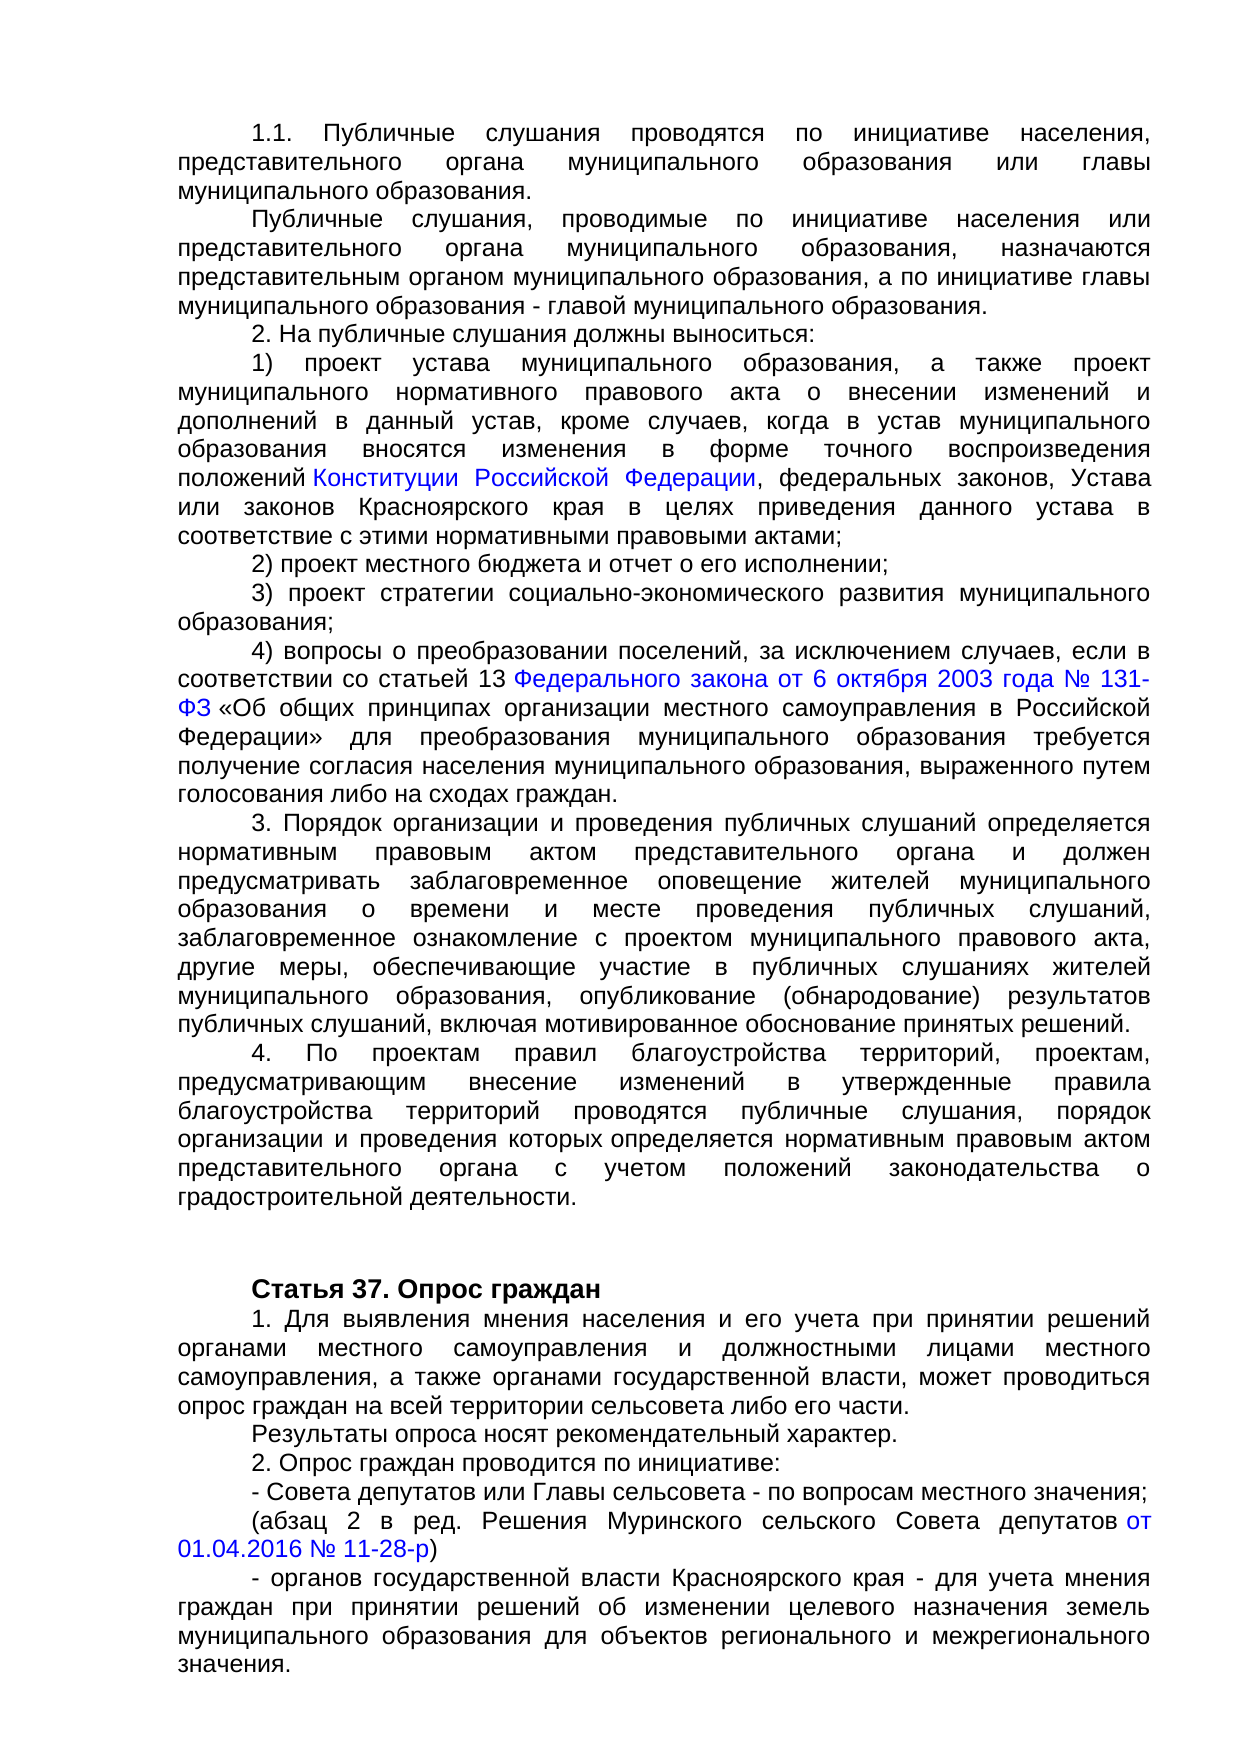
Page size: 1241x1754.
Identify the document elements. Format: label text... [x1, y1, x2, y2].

text 4) вопросы о преобразовании поселений, за исключением случаев, если в соответствии со статьей 13 Федерального закона от 6 октября 2003 года № 131-ФЗ «Об общих принципах организации местного самоуправления в Российской Федерации» для преобразования муниципального образования требуется получение согласия населения муниципального образования, выраженного путем голосования либо на сходах граждан. [177, 636, 1152, 808]
text 2. Опрос граждан проводится по инициативе: [177, 1448, 1152, 1477]
text 1. Для выявления мнения населения и его учета при принятии решений органами местного самоуправления и должностными лицами местного самоуправления, а также органами государственной власти, может проводиться опрос граждан на всей территории сельсовета либо его части. [177, 1304, 1152, 1419]
text 3) проект стратегии социально-экономического развития муниципального образования; [177, 578, 1152, 636]
text - Совета депутатов или Главы сельсовета - по вопросам местного значения; [177, 1477, 1152, 1506]
text 2. На публичные слушания должны выноситься: [177, 319, 1152, 348]
text Публичные слушания, проводимые по инициативе населения или представительного органа муниципального образования, назначаются представительным органом муниципального образования, а по инициативе главы муниципального образования - главой муниципального образования. [177, 204, 1152, 319]
text 1) проект устава муниципального образования, а также проект муниципального нормативного правового акта о внесении изменений и дополнений в данный устав, кроме случаев, когда в устав муниципального образования вносятся изменения в форме точного воспроизведения положений Конституции Российской Федерации, федеральных законов, Устава или законов Красноярского края в целях приведения данного устава в соответствие с этими нормативными правовыми актами; [177, 348, 1152, 549]
text Статья 37. Опрос граждан [177, 1273, 1152, 1304]
text Результаты опроса носят рекомендательный характер. [177, 1419, 1152, 1448]
text 2) проект местного бюджета и отчет о его исполнении; [177, 549, 1152, 578]
text 1.1. Публичные слушания проводятся по инициативе населения, представительного органа муниципального образования или главы муниципального образования. [177, 118, 1152, 204]
text - органов государственной власти Красноярского края - для учета мнения граждан при принятии решений об изменении целевого назначения земель муниципального образования для объектов регионального и межрегионального значения. [177, 1563, 1152, 1678]
text 4. По проектам правил благоустройства территорий, проектам, предусматривающим внесение изменений в утвержденные правила благоустройства территорий проводятся публичные слушания, порядок организации и проведения которых определяется нормативным правовым актом представительного органа с учетом положений законодательства о градостроительной деятельности. [177, 1038, 1152, 1211]
text (абзац 2 в ред. Решения Муринского сельского Совета депутатов от 01.04.2016 № 11-28-р) [177, 1506, 1152, 1563]
text 3. Порядок организации и проведения публичных слушаний определяется нормативным правовым актом представительного органа и должен предусматривать заблаговременное оповещение жителей муниципального образования о времени и месте проведения публичных слушаний, заблаговременное ознакомление с проектом муниципального правового акта, другие меры, обеспечивающие участие в публичных слушаниях жителей муниципального образования, опубликование (обнародование) результатов публичных слушаний, включая мотивированное обоснование принятых решений. [177, 808, 1152, 1038]
